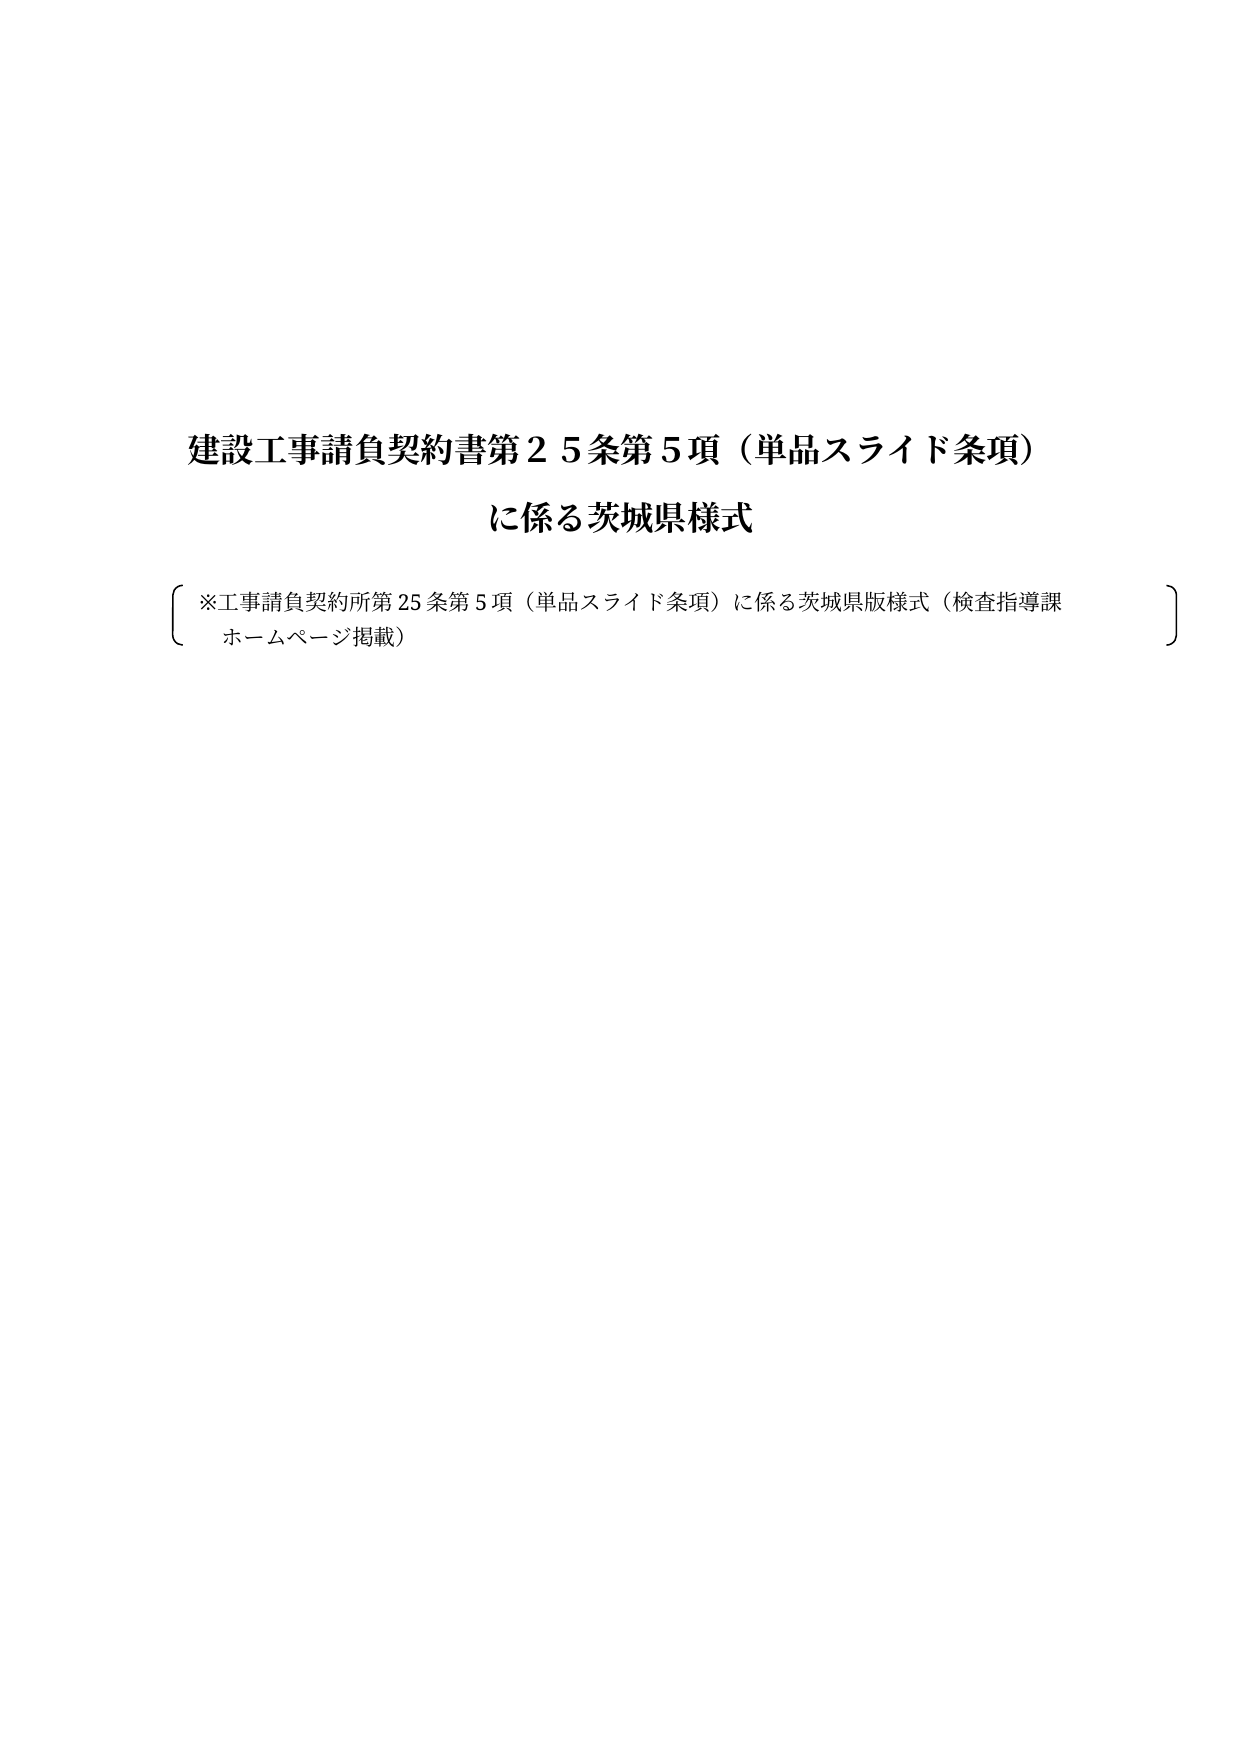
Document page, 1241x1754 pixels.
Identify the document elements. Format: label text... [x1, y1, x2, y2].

text ※工事請負契約所第25条第5項（単品スライド条項）に係る茨城県版様式（検査指導課ホームページ掲載） [199, 584, 1063, 653]
text に係る茨城県様式 [177, 482, 1063, 550]
text 建設工事請負契約書第２５条第５項（単品スライド条項） [177, 413, 1063, 482]
